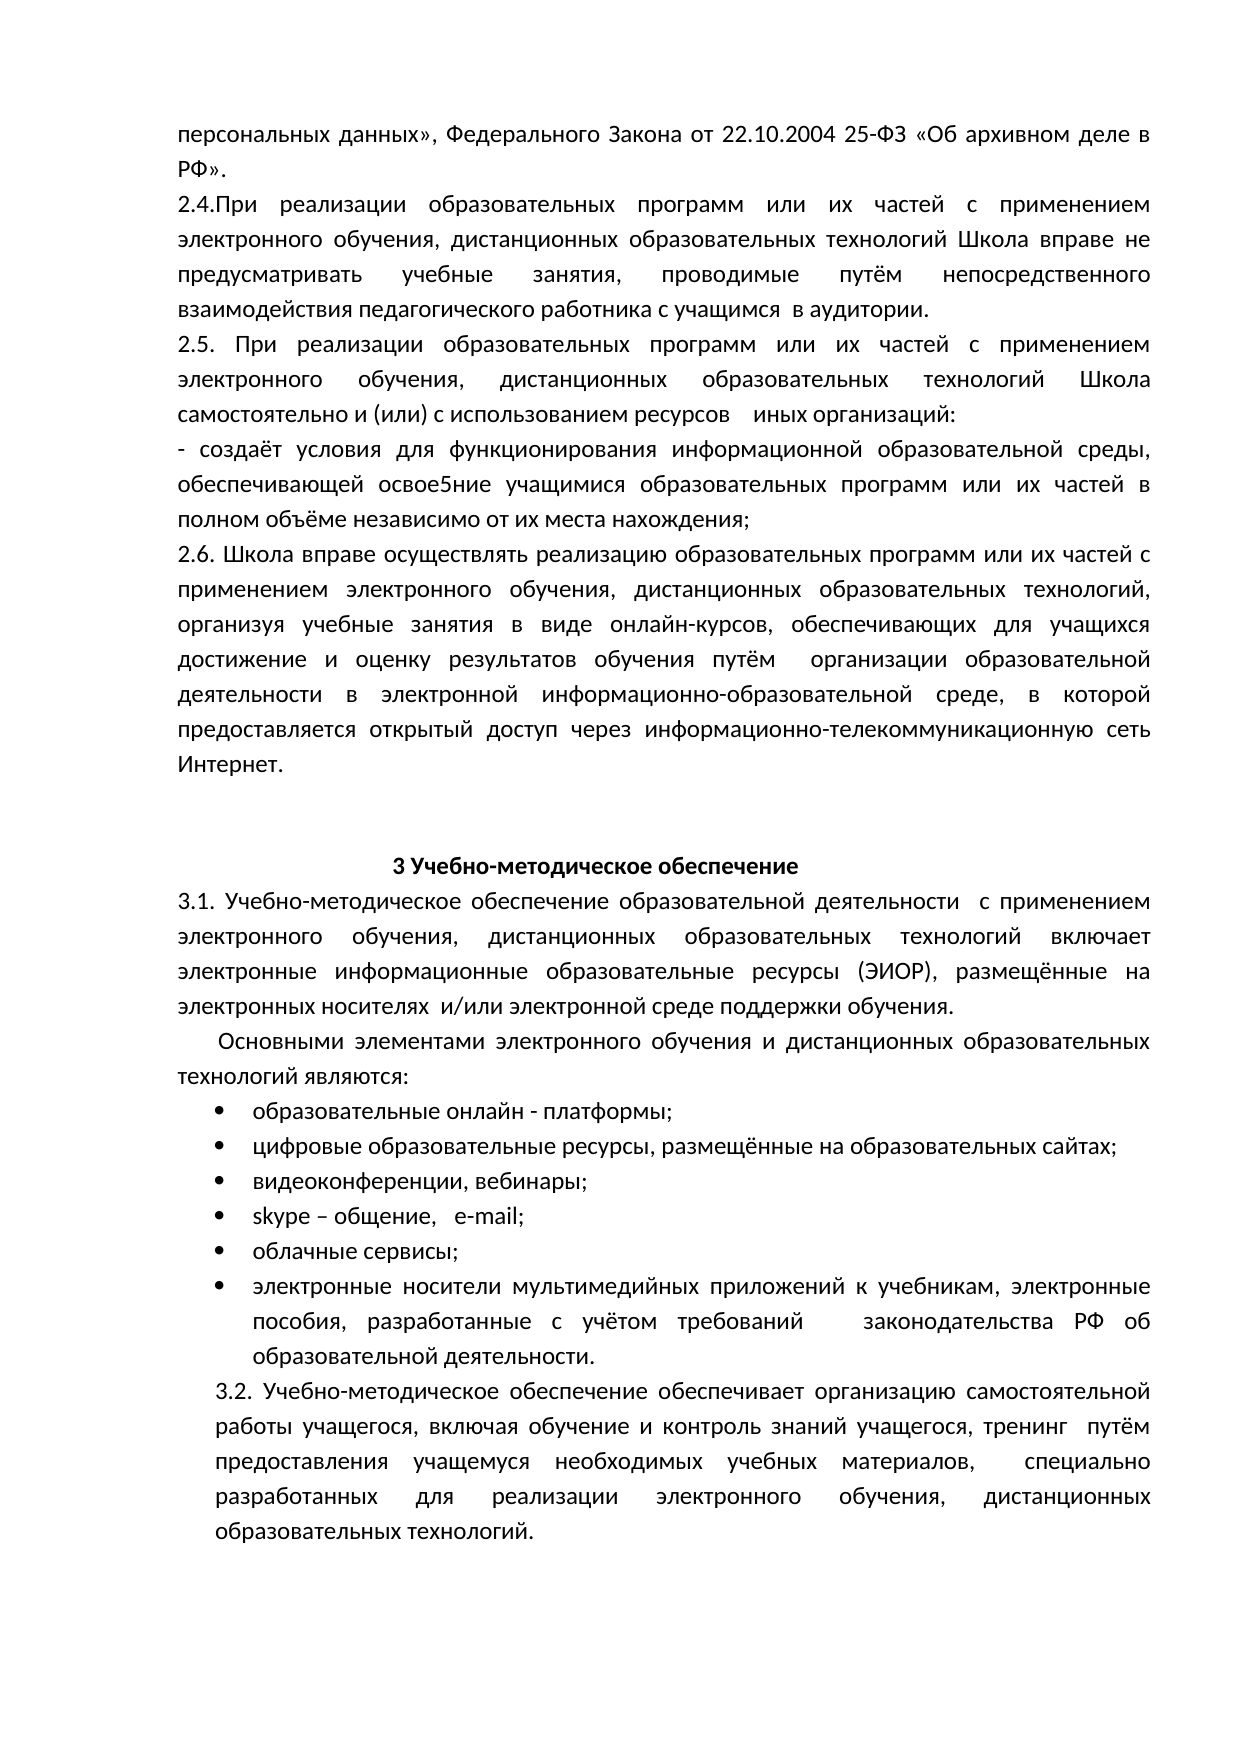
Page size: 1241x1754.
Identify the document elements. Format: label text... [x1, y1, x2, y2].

text 2.5. При реализации образовательных программ или их частей с применением электронного обучения, дистанционных образовательных технологий Школа самостоятельно и (или) с использованием ресурсов иных организаций: [177, 328, 1152, 429]
text 3.2. Учебно-методическое обеспечение обеспечивает организацию самостоятельной работы учащегося, включая обучение и контроль знаний учащегося, тренинг путём предоставления учащемуся необходимых учебных материалов, специально разработанных для реализации электронного обучения, дистанционных образовательных технологий. [215, 1375, 1152, 1546]
list электронные носители мультимедийных приложений к учебникам, электронные пособия, разработанные с учётом требований законодательства РФ об образовательной деятельности. [215, 1270, 1152, 1371]
list видеоконференции, вебинары; [215, 1165, 1152, 1196]
text 3.1. Учебно-методическое обеспечение образовательной деятельности с применением электронного обучения, дистанционных образовательных технологий включает электронные информационные образовательные ресурсы (ЭИОР), размещённые на электронных носителях и/или электронной среде поддержки обучения. [177, 885, 1152, 1021]
text - создаёт условия для функционирования информационной образовательной среды, обеспечивающей освое5ние учащимися образовательных программ или их частей в полном объёме независимо от их места нахождения; [177, 433, 1152, 534]
list образовательные онлайн - платформы; [215, 1095, 1152, 1126]
list цифровые образовательные ресурсы, размещённые на образовательных сайтах; [215, 1130, 1152, 1161]
list skype – общение, e-mail; [215, 1200, 1152, 1231]
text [177, 118, 1152, 184]
list облачные сервисы; [215, 1235, 1152, 1266]
text 2.4.При реализации образовательных программ или их частей с применением электронного обучения, дистанционных образовательных технологий Школа вправе не предусматривать учебные занятия, проводимые путём непосредственного взаимодействия педагогического работника с учащимся в аудитории. [177, 188, 1152, 324]
text 3 Учебно-методическое обеспечение [177, 850, 1152, 881]
text 2.6. Школа вправе осуществлять реализацию образовательных программ или их частей с применением электронного обучения, дистанционных образовательных технологий, организуя учебные занятия в виде онлайн-курсов, обеспечивающих для учащихся достижение и оценку результатов обучения путём организации образовательной деятельности в электронной информационно-образовательной среде, в которой предоставляется открытый доступ через информационно-телекоммуникационную сеть Интернет. [177, 538, 1152, 779]
text Основными элементами электронного обучения и дистанционных образовательных технологий являются: [177, 1025, 1152, 1091]
